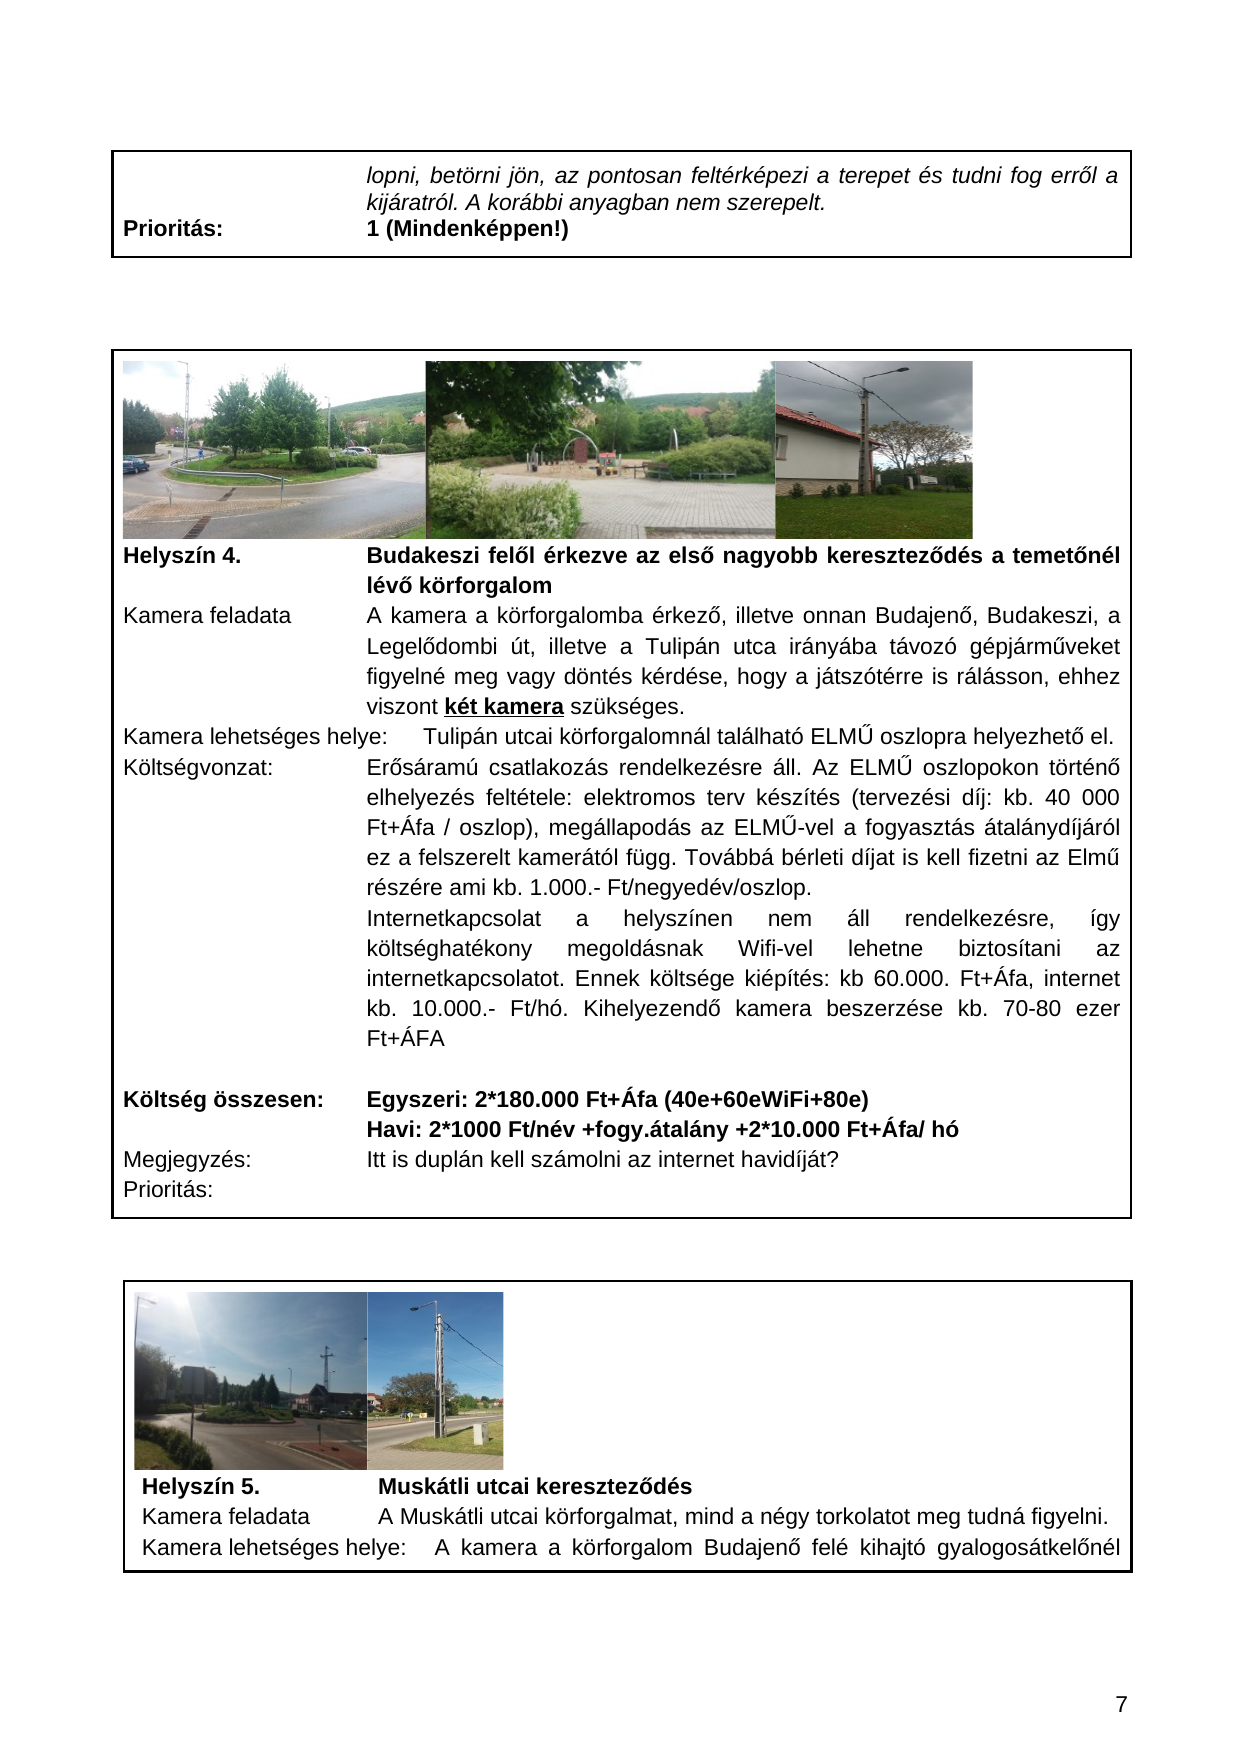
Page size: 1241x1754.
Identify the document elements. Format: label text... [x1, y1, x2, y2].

picture [122, 361, 973, 539]
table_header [125, 1282, 1130, 1570]
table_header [114, 152, 1130, 256]
table_header Helyszín 4. Budakeszi felől érkezve az első nagyobb kereszteződés a temetőnél lévő körforgalom Kamera feladata A kamera a körforgalomba érkező, illetve onnan Budajenő, Budakeszi, a Legelődombi út, illetve a Tulipán utca irányába távozó gépjárműveket figyelné meg vagy döntés kérdése, hogy a játszótérre is rálásson, ehhez viszont két kamera szükséges. Kamera lehetséges helye: Tulipán utcai körforgalomnál található ELMŰ oszlopra helyezhető el. Költségvonzat: Erősáramú csatlakozás rendelkezésre áll. Az ELMŰ oszlopokon történő elhelyezés feltétele: elektromos terv készítés (tervezési díj: kb. 40 000 Ft+Áfa / oszlop), megállapodás az ELMŰ-vel a fogyasztás átalánydíjáról ez a felszerelt kamerától függ. Továbbá bérleti díjat is kell fizetni az Elmű részére ami kb. 1.000.- Ft/negyedév/oszlop. Internetkapcsolat a helyszínen nem áll rendelkezésre, így költséghatékony megoldásnak Wifi-vel lehetne biztosítani az internetkapcsolatot. Ennek költsége kiépítés: kb 60.000. Ft+Áfa, internet kb. 10.000.- Ft/hó. Kihelyezendő kamera beszerzése kb. 70-80 ezer Ft+ÁFA Költség összesen: Egyszeri: 2*180.000 Ft+Áfa (40e+60eWiFi+80e) Havi: 2*1000 Ft/név +fogy.átalány +2*10.000 Ft+Áfa/ hó Megjegyzés: Itt is duplán kell számolni az internet havidíját? Prioritás: [114, 351, 1130, 1217]
picture [134, 1292, 504, 1470]
